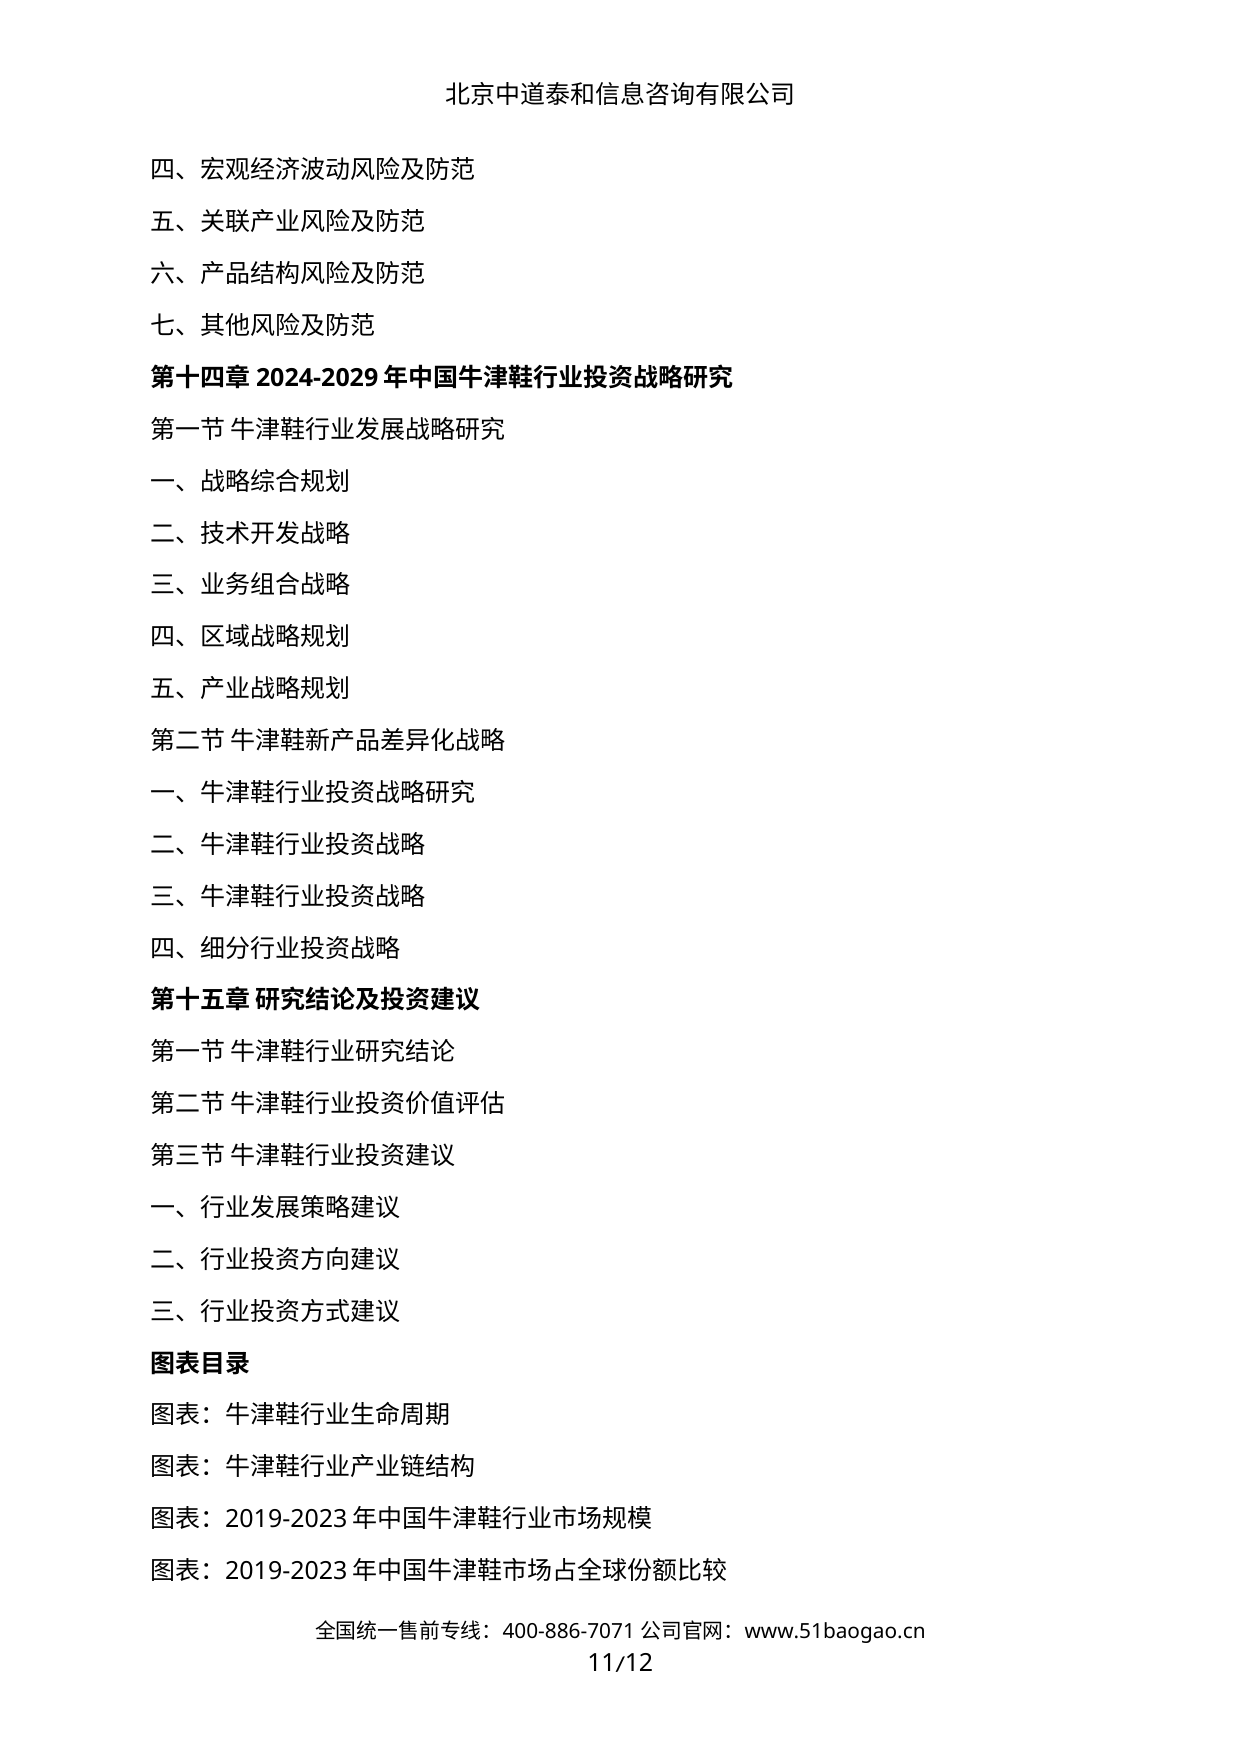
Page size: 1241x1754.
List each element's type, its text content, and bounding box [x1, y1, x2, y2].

text 第二节 牛津鞋行业投资价值评估 [150, 1084, 1090, 1120]
text 第十五章 研究结论及投资建议 [150, 980, 1090, 1016]
text 六、产品结构风险及防范 [150, 254, 1090, 290]
text 第一节 牛津鞋行业研究结论 [150, 1032, 1090, 1068]
text 图表：2019-2023年中国牛津鞋行业市场规模 [150, 1499, 1090, 1535]
text 第十四章 2024-2029年中国牛津鞋行业投资战略研究 [150, 357, 1090, 394]
text 图表目录 [150, 1343, 1090, 1379]
text 第二节 牛津鞋新产品差异化战略 [150, 721, 1090, 757]
text 一、行业发展策略建议 [150, 1187, 1090, 1224]
text 四、区域战略规划 [150, 617, 1090, 653]
text 七、其他风险及防范 [150, 306, 1090, 342]
text 一、战略综合规划 [150, 461, 1090, 497]
text 二、技术开发战略 [150, 513, 1090, 549]
text 三、牛津鞋行业投资战略 [150, 876, 1090, 912]
text 图表：2019-2023年中国牛津鞋市场占全球份额比较 [150, 1551, 1090, 1587]
text 四、宏观经济波动风险及防范 [150, 150, 1090, 186]
text 二、牛津鞋行业投资战略 [150, 824, 1090, 861]
text 图表：牛津鞋行业产业链结构 [150, 1447, 1090, 1483]
text 五、关联产业风险及防范 [150, 202, 1090, 238]
text 一、牛津鞋行业投资战略研究 [150, 772, 1090, 809]
text 三、行业投资方式建议 [150, 1291, 1090, 1327]
text 二、行业投资方向建议 [150, 1239, 1090, 1276]
text 第三节 牛津鞋行业投资建议 [150, 1136, 1090, 1172]
text 三、业务组合战略 [150, 565, 1090, 601]
text 图表：牛津鞋行业生命周期 [150, 1395, 1090, 1431]
text 第一节 牛津鞋行业发展战略研究 [150, 409, 1090, 446]
text 五、产业战略规划 [150, 669, 1090, 705]
text 四、细分行业投资战略 [150, 928, 1090, 964]
